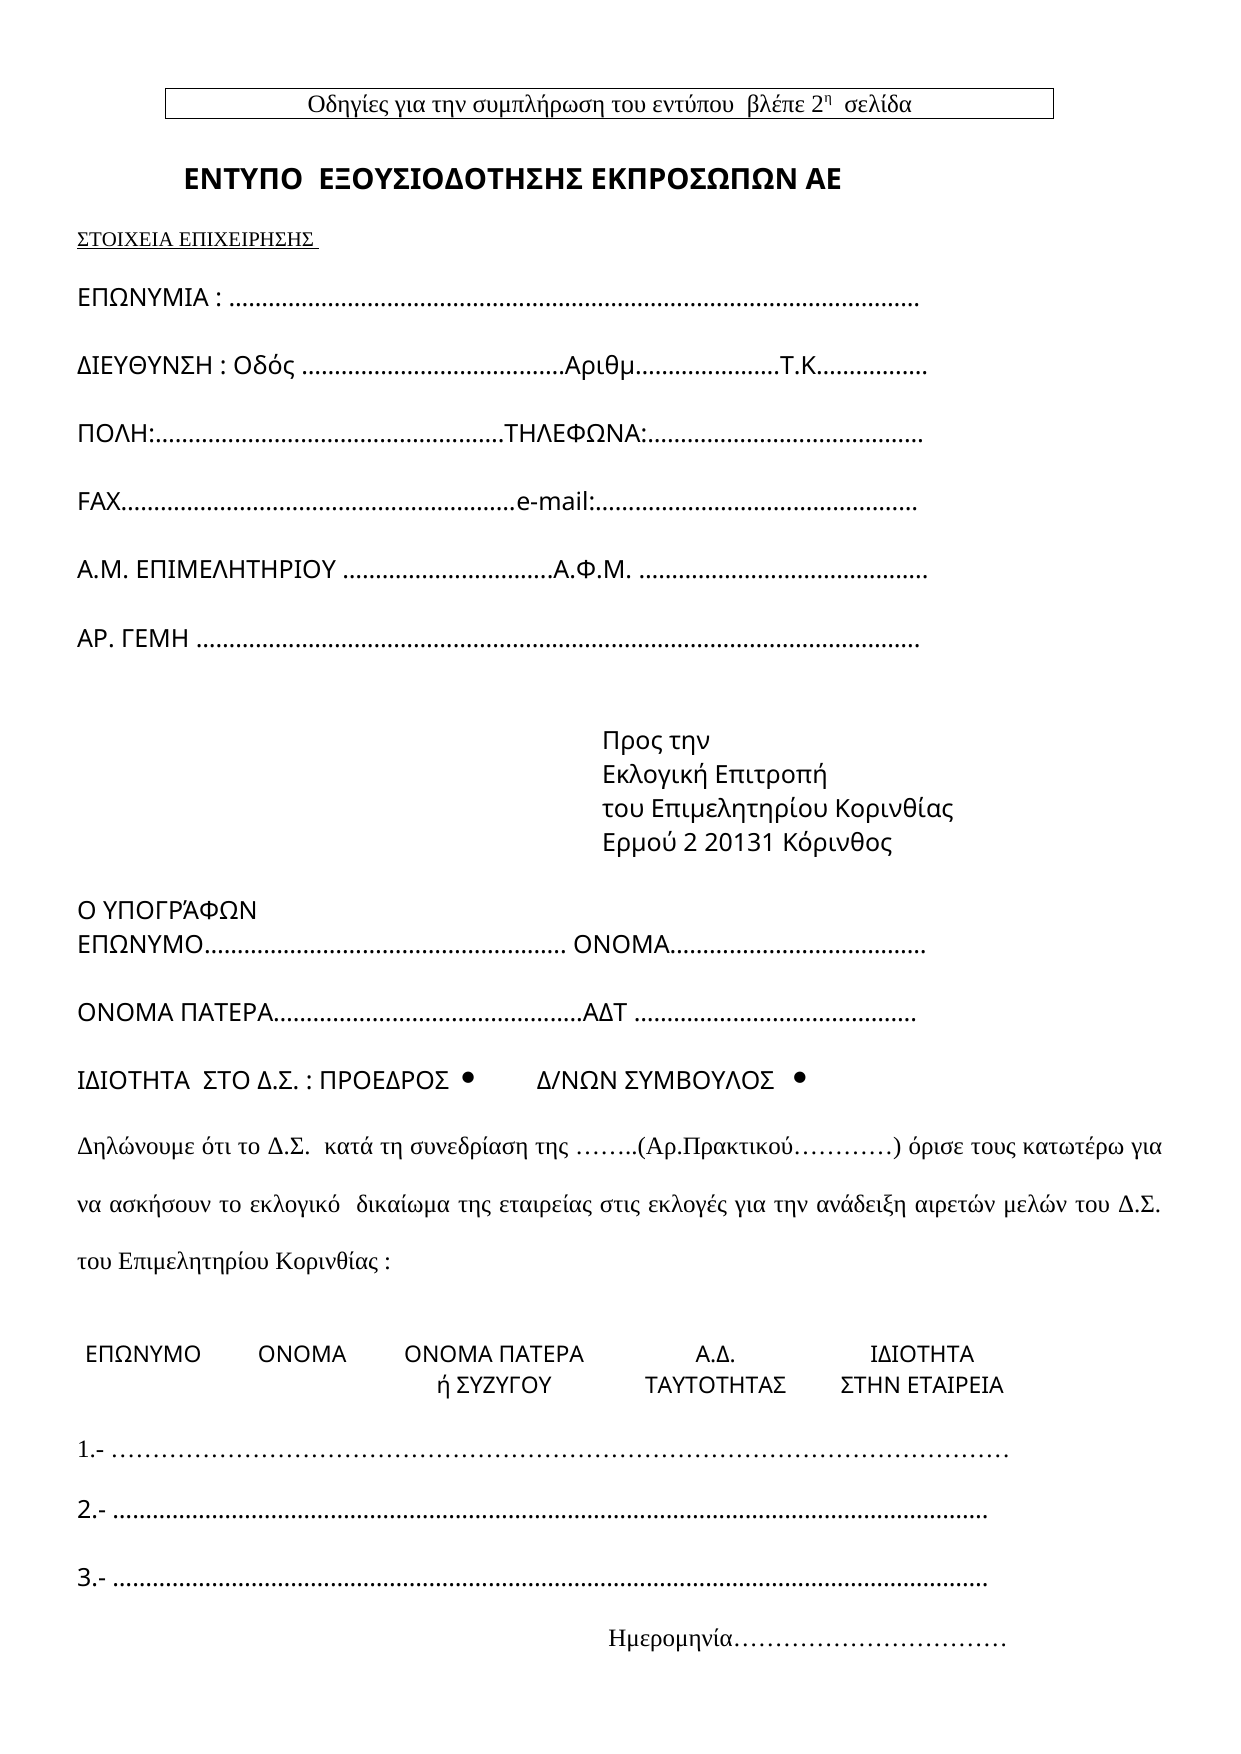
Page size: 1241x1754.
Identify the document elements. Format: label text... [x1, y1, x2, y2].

text Ο ΥΠΟΓΡΆΦΩΝ [77, 893, 1240, 927]
subtitle ΣΤΟΙΧΕΙΑ ΕΠΙΧΕΙΡΗΣΗΣ [77, 227, 1163, 251]
title ΕΝΤΥΠΟ ΕΞΟΥΣΙΟΔΟΤΗΣΗΣ ΕΚΠΡΟΣΩΠΩΝ ΑΕ [77, 158, 1163, 198]
text ΕΠΩΝΥΜΙΑ : …………………………………………………………………………………………… [77, 279, 1240, 314]
text Εκλογική Επιτροπή [527, 756, 1240, 791]
table_header Οδηγίες για την συμπλήρωση του εντύπου βλέπε 2η σελίδα [166, 89, 1053, 118]
table_header ΙΔΙΟΤΗΤΑ ΣΤΗΝ ΕΤΑΙΡΕΙΑ [826, 1338, 1037, 1400]
text 1.- ……………………………………………………………………………………………… [77, 1434, 1163, 1463]
text ΟΝΟΜΑ ΠΑΤΕΡΑ………………………………………..ΑΔΤ ……………………………………. [77, 995, 1240, 1029]
table_header ΕΠΩΝΥΜΟ [66, 1338, 239, 1400]
text Δηλώνουμε ότι το Δ.Σ. κατά τη συνεδρίαση της ……..(Αρ.Πρακτικού…………) όρισε τους κατωτέρω για να ασκήσουν το εκλογικό δικαίωμα της εταιρείας στις εκλογές για την ανάδειξη αιρετών μελών του Δ.Σ. του Επιμελητηρίου Κορινθίας : [77, 1131, 1163, 1275]
text 2.- ……………………………………………………………………………………………………………………. [77, 1492, 1240, 1526]
text ΑΡ. ΓΕΜΗ ……………………………………………………………………………………………….. [77, 620, 1240, 654]
text Ερμού 2 20131 Κόρινθος [527, 824, 1240, 859]
text Ημερομηνία…………………………… [527, 1623, 1240, 1651]
table_header ΟΝΟΜΑ ΠΑΤΕΡΑ ή ΣΥΖΥΓΟΥ [383, 1338, 623, 1400]
text ΠΟΛΗ:………………….………………………….ΤΗΛΕΦΩΝΑ:…………………………………… [77, 416, 1240, 450]
text ΔΙΕΥΘΥΝΣΗ : Οδός ………………………………….Αριθμ………………….Τ.Κ…………..… [77, 348, 1240, 382]
text 3.- ……………………………………………………………………………………………………………………. [77, 1560, 1240, 1594]
text Α.Μ. ΕΠΙΜΕΛΗΤΗΡΙΟΥ …………………………..Α.Φ.Μ. …………………………………….. [77, 552, 1240, 586]
text Προς την [527, 722, 1240, 756]
text του Επιμελητηρίου Κορινθίας [527, 791, 1240, 824]
text ΙΔΙΟΤΗΤΑ ΣΤΟ Δ.Σ. : ΠΡΟΕΔΡΟΣ Δ/ΝΩΝ ΣΥΜΒΟΥΛΟΣ [77, 1063, 1240, 1097]
table_header ΟΝΟΜΑ [239, 1338, 383, 1400]
text FAX……………………………………………………e-mail:……………………………………….… [77, 484, 1240, 518]
text ΕΠΩΝΥΜΟ………………………………………..…….. ΟΝΟΜΑ………………………………… [77, 927, 1240, 961]
table_header Α.Δ. ΤΑΥΤΟΤΗΤΑΣ [623, 1338, 826, 1400]
